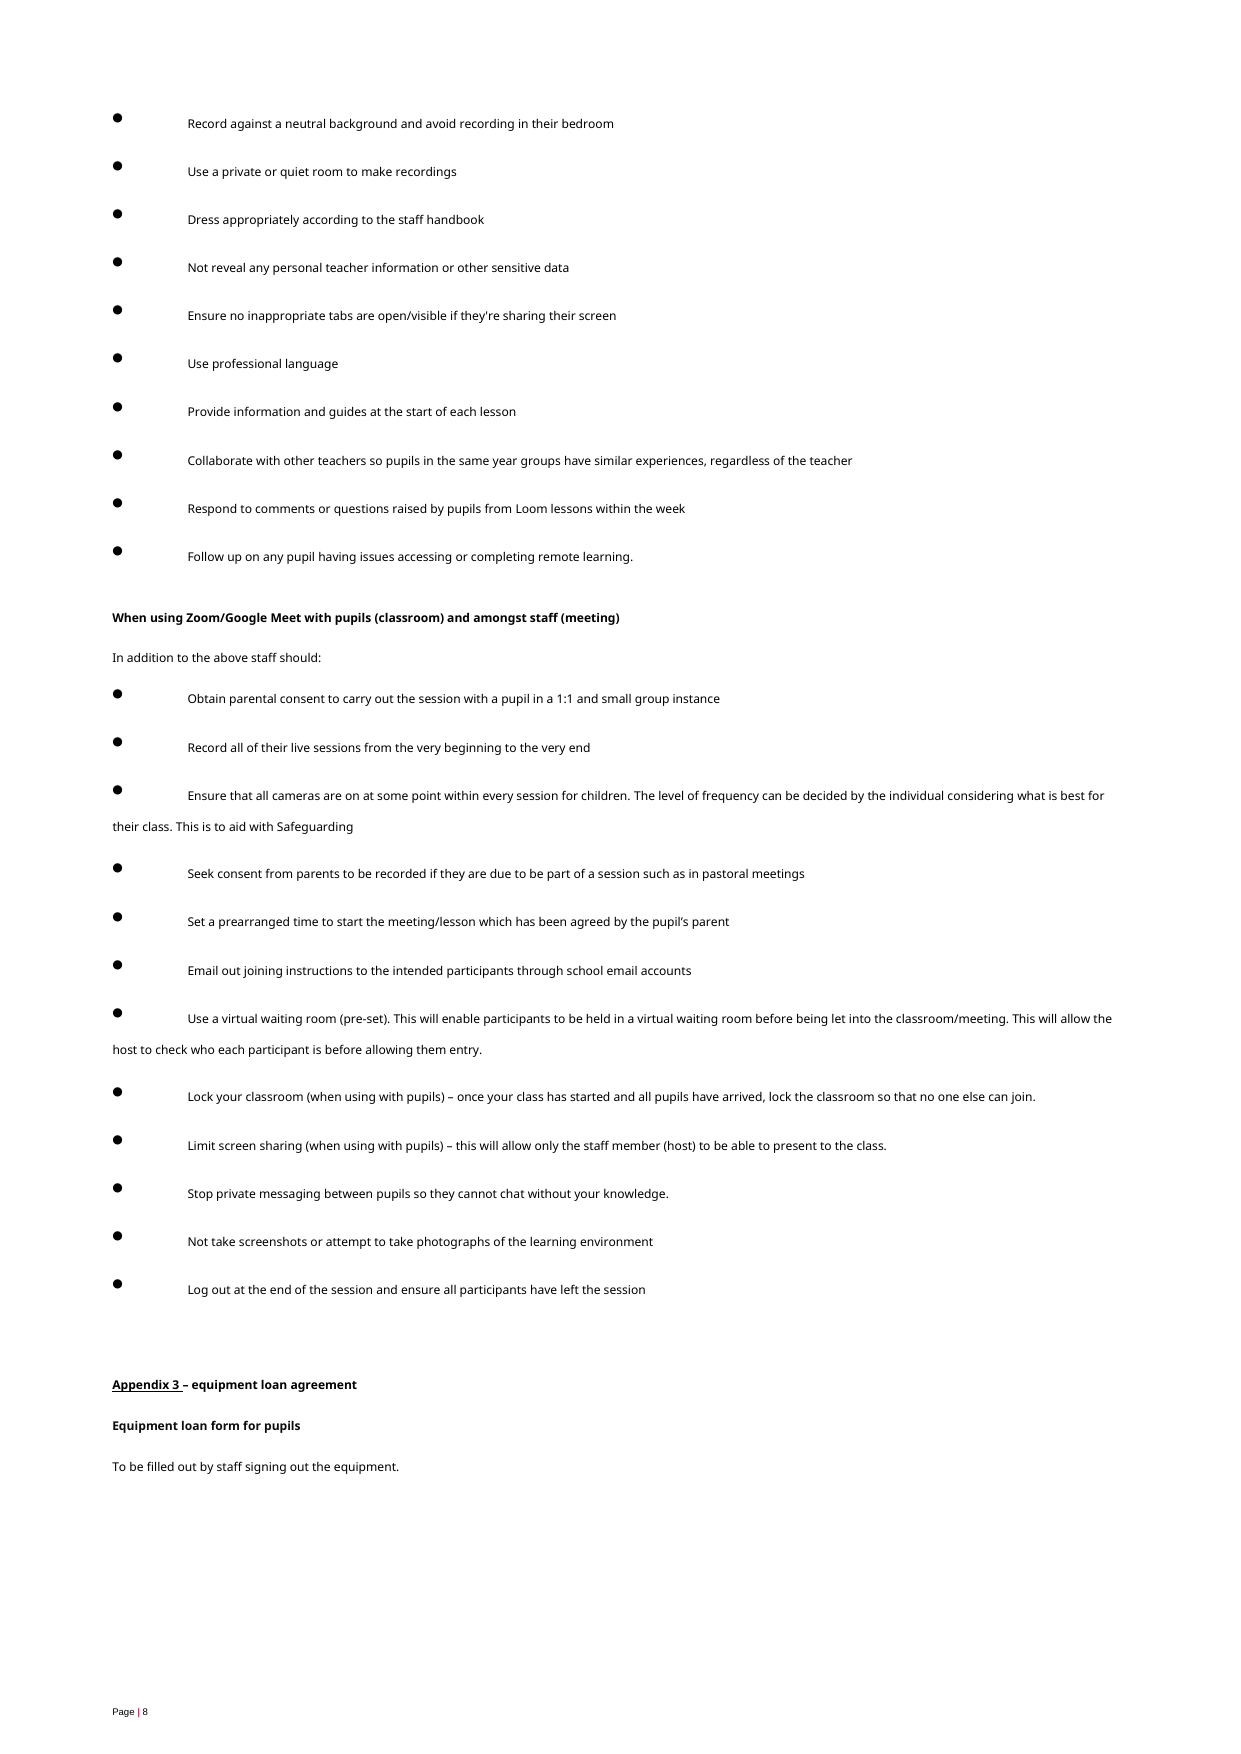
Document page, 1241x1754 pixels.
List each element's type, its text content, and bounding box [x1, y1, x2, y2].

list Email out joining instructions to the intended participants through school email accounts [112, 950, 1128, 979]
list Follow up on any pupil having issues accessing or completing remote learning. [112, 536, 1128, 566]
list Ensure no inappropriate tabs are open/visible if they're sharing their screen [112, 296, 1128, 325]
list Lock your classroom (when using with pupils) – once your class has started and all pupils have arrived, lock the classroom so that no one else can join. [112, 1077, 1128, 1106]
list Record all of their live sessions from the very beginning to the very end [112, 727, 1128, 756]
list Dress appropriately according to the staff handbook [112, 199, 1128, 229]
list Not take screenshots or attempt to take photographs of the learning environment [112, 1221, 1128, 1251]
list Use professional language [112, 344, 1128, 373]
list Use a virtual waiting room (pre-set). This will enable participants to be held in a virtual waiting room before being let into the classroom/meeting. This will allow the host to check who each participant is before allowing them entry. [112, 998, 1128, 1058]
list Stop private messaging between pupils so they cannot chat without your knowledge. [112, 1173, 1128, 1202]
list Limit screen sharing (when using with pupils) – this will allow only the staff member (host) to be able to present to the class. [112, 1125, 1128, 1154]
list Collaborate with other teachers so pupils in the same year groups have similar experiences, regardless of the teacher [112, 440, 1128, 469]
list Set a prearranged time to start the meeting/lesson which has been agreed by the pupil’s parent [112, 902, 1128, 931]
list Respond to comments or questions raised by pupils from Loom lessons within the week [112, 488, 1128, 517]
text Appendix 3 – equipment loan agreement [112, 1365, 1128, 1393]
list Not reveal any personal teacher information or other sensitive data [112, 248, 1128, 277]
list Seek consent from parents to be recorded if they are due to be part of a session such as in pastoral meetings [112, 854, 1128, 883]
list Record against a neutral background and avoid recording in their bedroom [112, 103, 1128, 132]
text In addition to the above staff should: [112, 638, 1128, 667]
text Equipment loan form for pupils [112, 1406, 1128, 1434]
text To be filled out by staff signing out the equipment. [112, 1447, 1128, 1475]
list Ensure that all cameras are on at some point within every session for children. The level of frequency can be decided by the individual considering what is best for their class. This is to aid with Safeguarding [112, 775, 1128, 835]
text When using Zoom/Google Meet with pupils (classroom) and amongst staff (meeting) [112, 597, 1128, 626]
list Use a private or quiet room to make recordings [112, 151, 1128, 181]
list Log out at the end of the session and ensure all participants have left the session [112, 1269, 1128, 1299]
list Provide information and guides at the start of each lesson [112, 392, 1128, 421]
list Obtain parental consent to carry out the session with a pupil in a 1:1 and small group instance [112, 679, 1128, 708]
